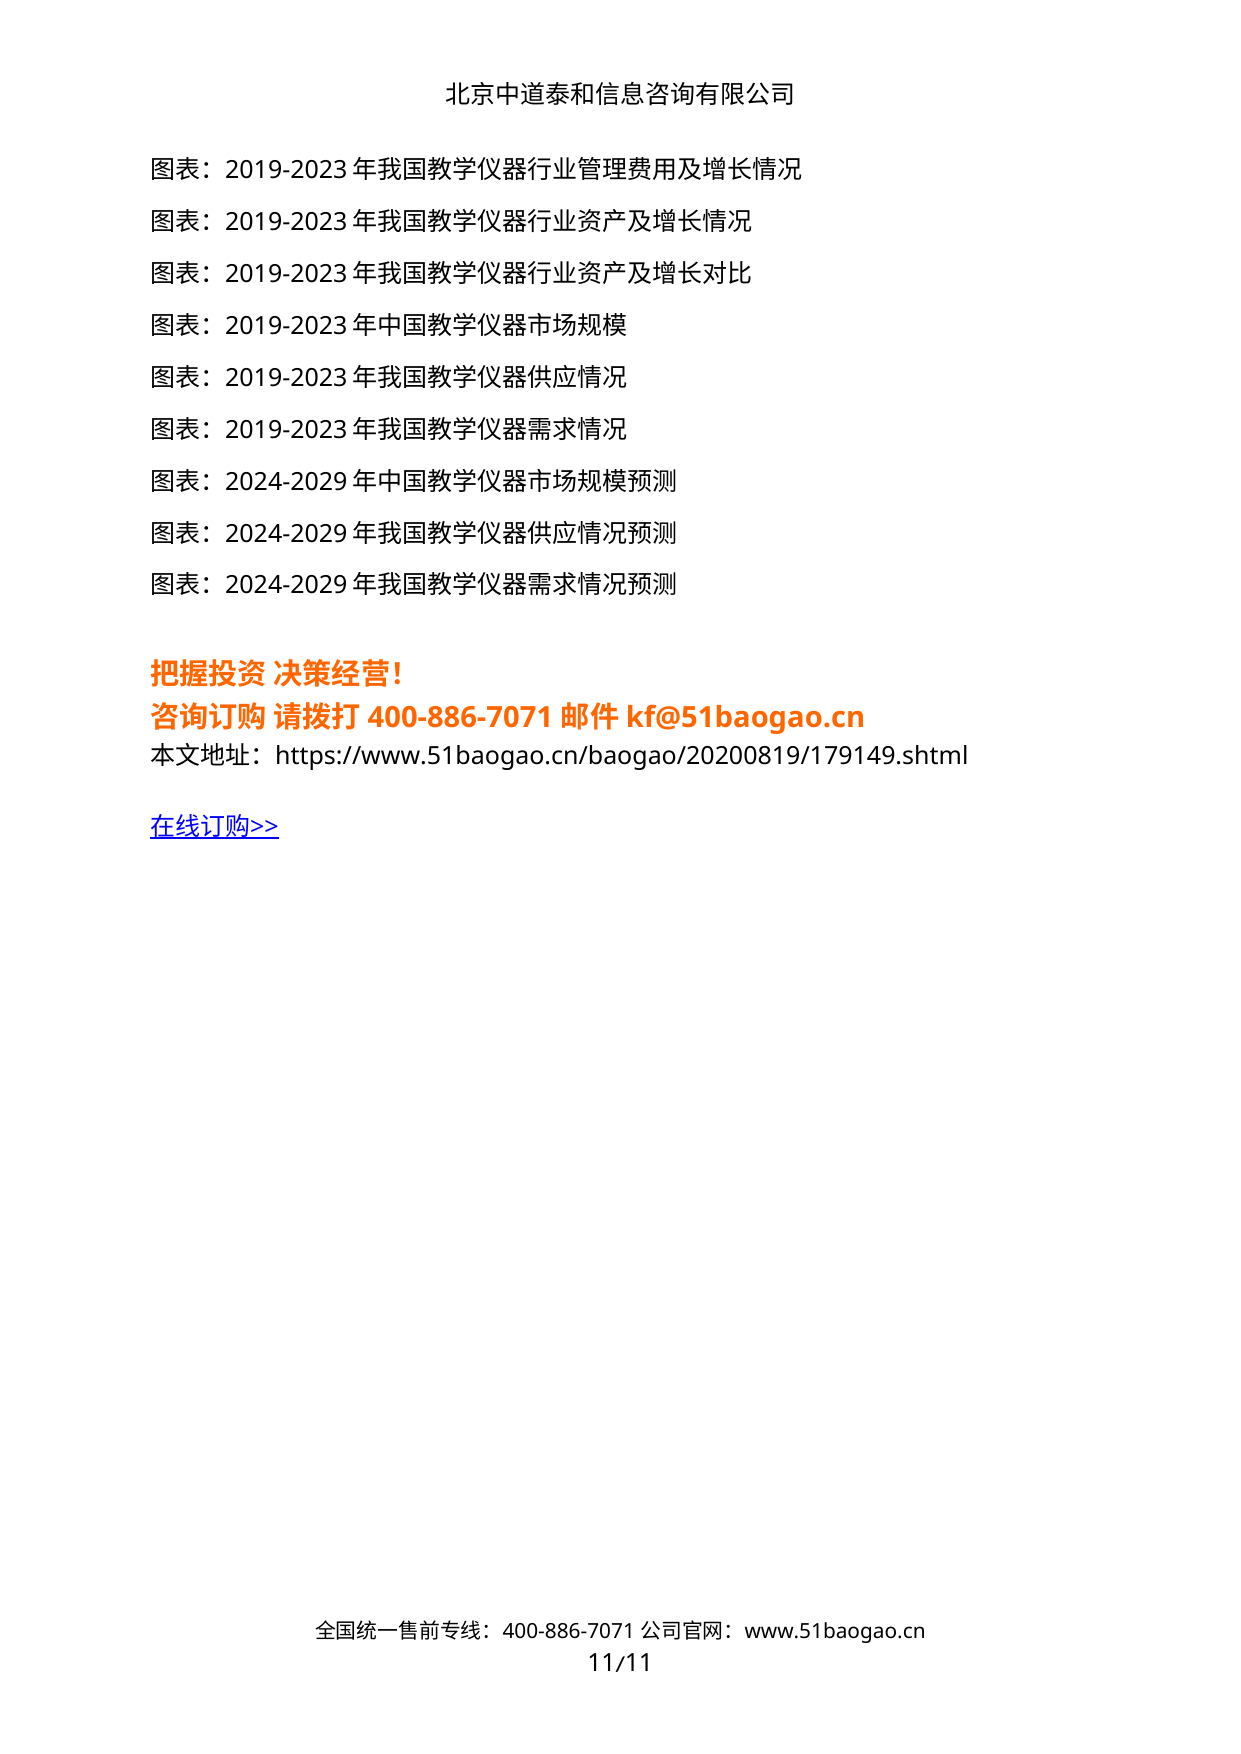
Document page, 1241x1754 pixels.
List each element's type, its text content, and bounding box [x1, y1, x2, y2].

text 图表：2019-2023年我国教学仪器行业管理费用及增长情况 [150, 150, 1090, 186]
text 图表：2019-2023年我国教学仪器行业资产及增长情况 [150, 202, 1090, 238]
text 图表：2024-2029年我国教学仪器供应情况预测 [150, 513, 1090, 549]
text 在线订购>> [150, 772, 1090, 842]
text 把握投资 决策经营！咨询订购 请拨打 400-886-7071 邮件 kf@51baogao.cn本文地址：https://www.51baogao.cn/baogao/20200819/179149.shtml [150, 617, 1090, 772]
text 图表：2019-2023年我国教学仪器行业资产及增长对比 [150, 254, 1090, 290]
text 图表：2024-2029年中国教学仪器市场规模预测 [150, 461, 1090, 497]
text 图表：2024-2029年我国教学仪器需求情况预测 [150, 565, 1090, 601]
text 图表：2019-2023年中国教学仪器市场规模 [150, 306, 1090, 342]
text 图表：2019-2023年我国教学仪器供应情况 [150, 357, 1090, 394]
text 图表：2019-2023年我国教学仪器需求情况 [150, 409, 1090, 446]
